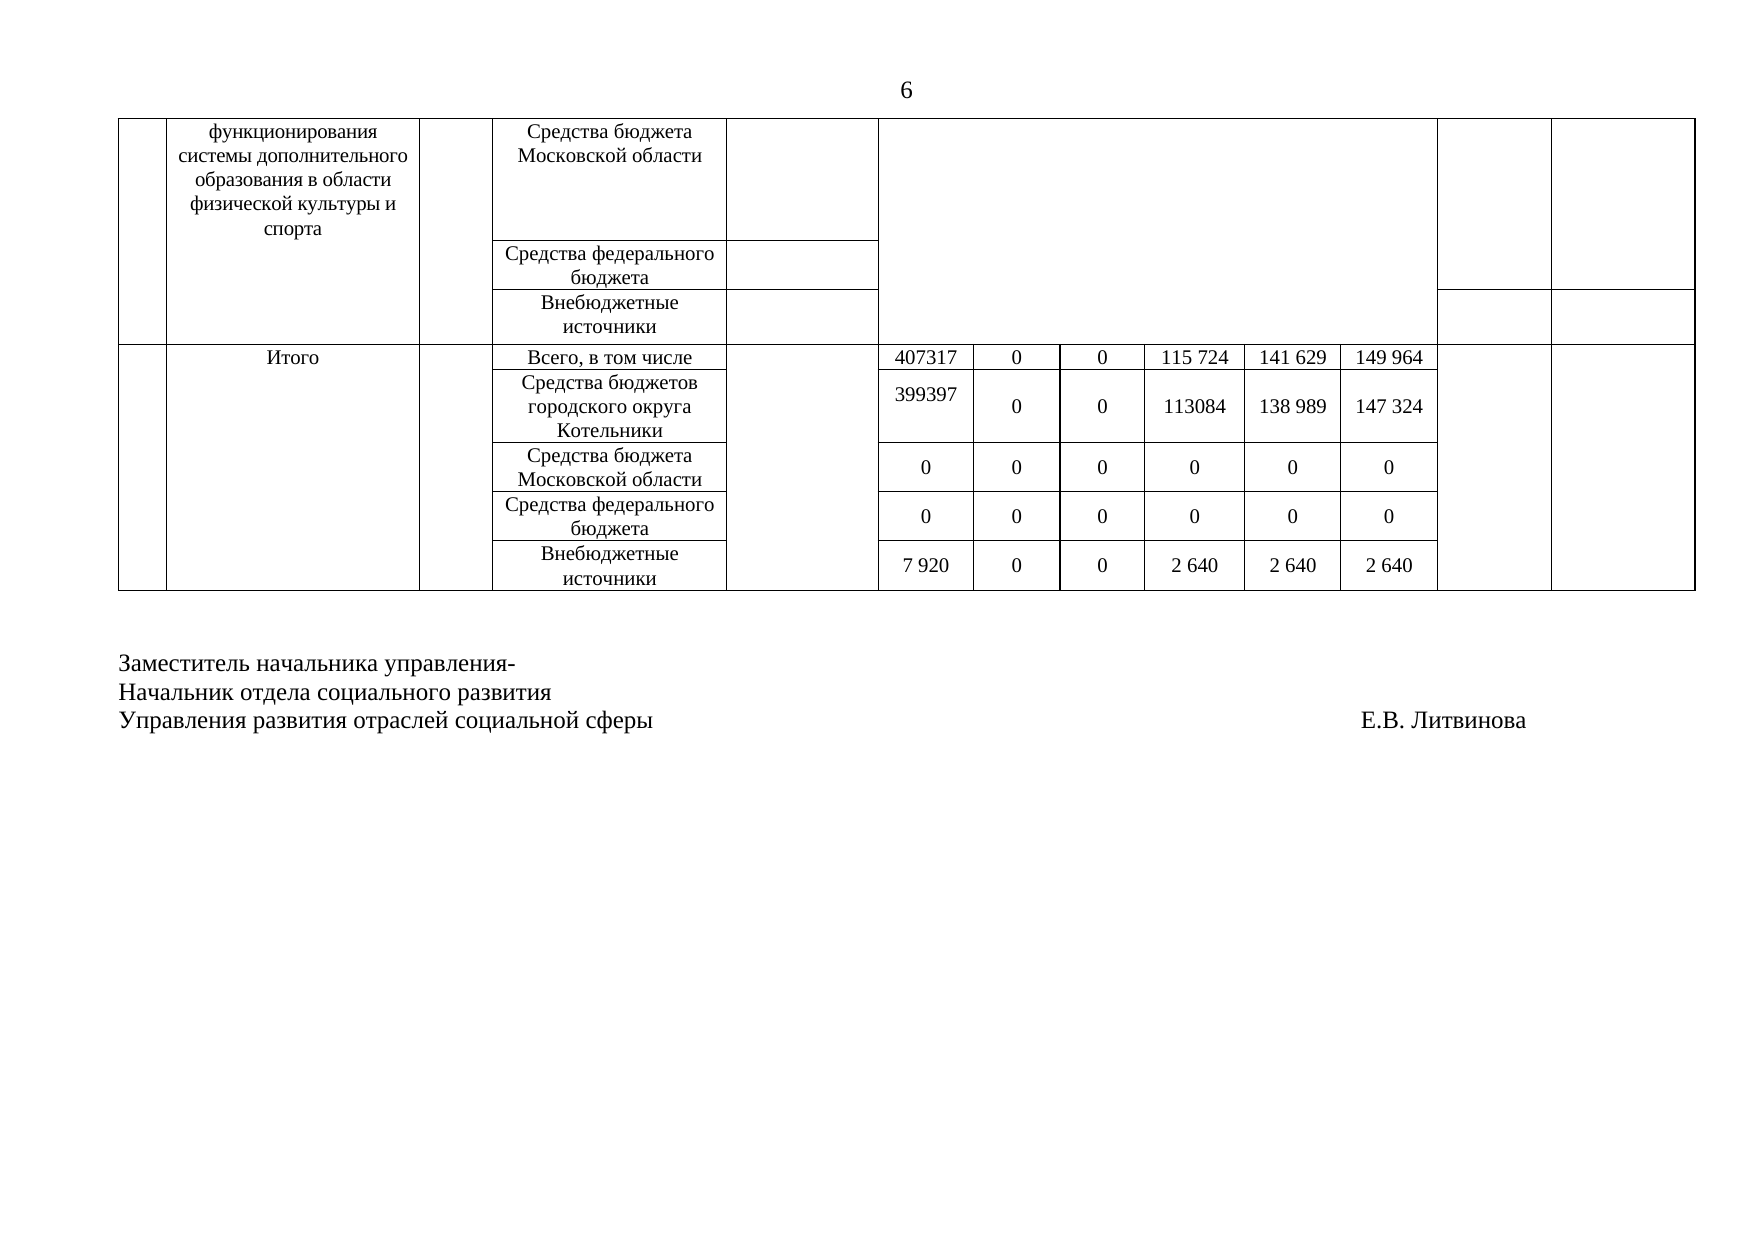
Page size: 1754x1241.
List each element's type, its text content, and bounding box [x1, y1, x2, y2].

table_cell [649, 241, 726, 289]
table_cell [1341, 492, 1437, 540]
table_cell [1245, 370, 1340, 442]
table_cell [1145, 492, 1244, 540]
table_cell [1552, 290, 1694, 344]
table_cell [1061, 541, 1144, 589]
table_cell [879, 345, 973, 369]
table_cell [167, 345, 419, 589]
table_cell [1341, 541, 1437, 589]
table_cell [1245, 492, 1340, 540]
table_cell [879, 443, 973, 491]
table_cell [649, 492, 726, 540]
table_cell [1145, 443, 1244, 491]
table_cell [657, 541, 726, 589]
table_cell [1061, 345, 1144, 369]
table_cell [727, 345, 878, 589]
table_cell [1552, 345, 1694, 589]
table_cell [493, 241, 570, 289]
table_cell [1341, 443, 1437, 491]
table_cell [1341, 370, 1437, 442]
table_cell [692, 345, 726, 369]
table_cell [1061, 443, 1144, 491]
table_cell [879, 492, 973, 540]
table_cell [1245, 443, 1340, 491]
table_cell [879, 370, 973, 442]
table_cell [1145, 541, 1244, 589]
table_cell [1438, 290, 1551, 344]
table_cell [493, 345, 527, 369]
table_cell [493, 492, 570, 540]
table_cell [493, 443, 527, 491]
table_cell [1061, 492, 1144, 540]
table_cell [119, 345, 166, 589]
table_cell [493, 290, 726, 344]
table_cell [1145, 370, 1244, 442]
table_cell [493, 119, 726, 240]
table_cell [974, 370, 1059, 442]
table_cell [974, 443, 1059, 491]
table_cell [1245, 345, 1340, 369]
text Заместитель начальника управления- [118, 648, 1695, 677]
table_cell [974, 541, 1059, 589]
text Начальник отдела социального развития [118, 677, 1695, 706]
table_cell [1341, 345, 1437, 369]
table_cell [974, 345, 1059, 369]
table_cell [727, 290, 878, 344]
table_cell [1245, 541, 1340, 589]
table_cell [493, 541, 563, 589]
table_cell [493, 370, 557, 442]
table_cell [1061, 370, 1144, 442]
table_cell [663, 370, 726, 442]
text Управления развития отраслей социальной сферы Е.В. Литвинова [118, 706, 1695, 734]
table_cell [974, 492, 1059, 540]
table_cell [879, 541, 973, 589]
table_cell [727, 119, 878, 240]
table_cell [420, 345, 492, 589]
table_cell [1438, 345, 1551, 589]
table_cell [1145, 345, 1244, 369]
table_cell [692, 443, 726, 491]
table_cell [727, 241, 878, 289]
